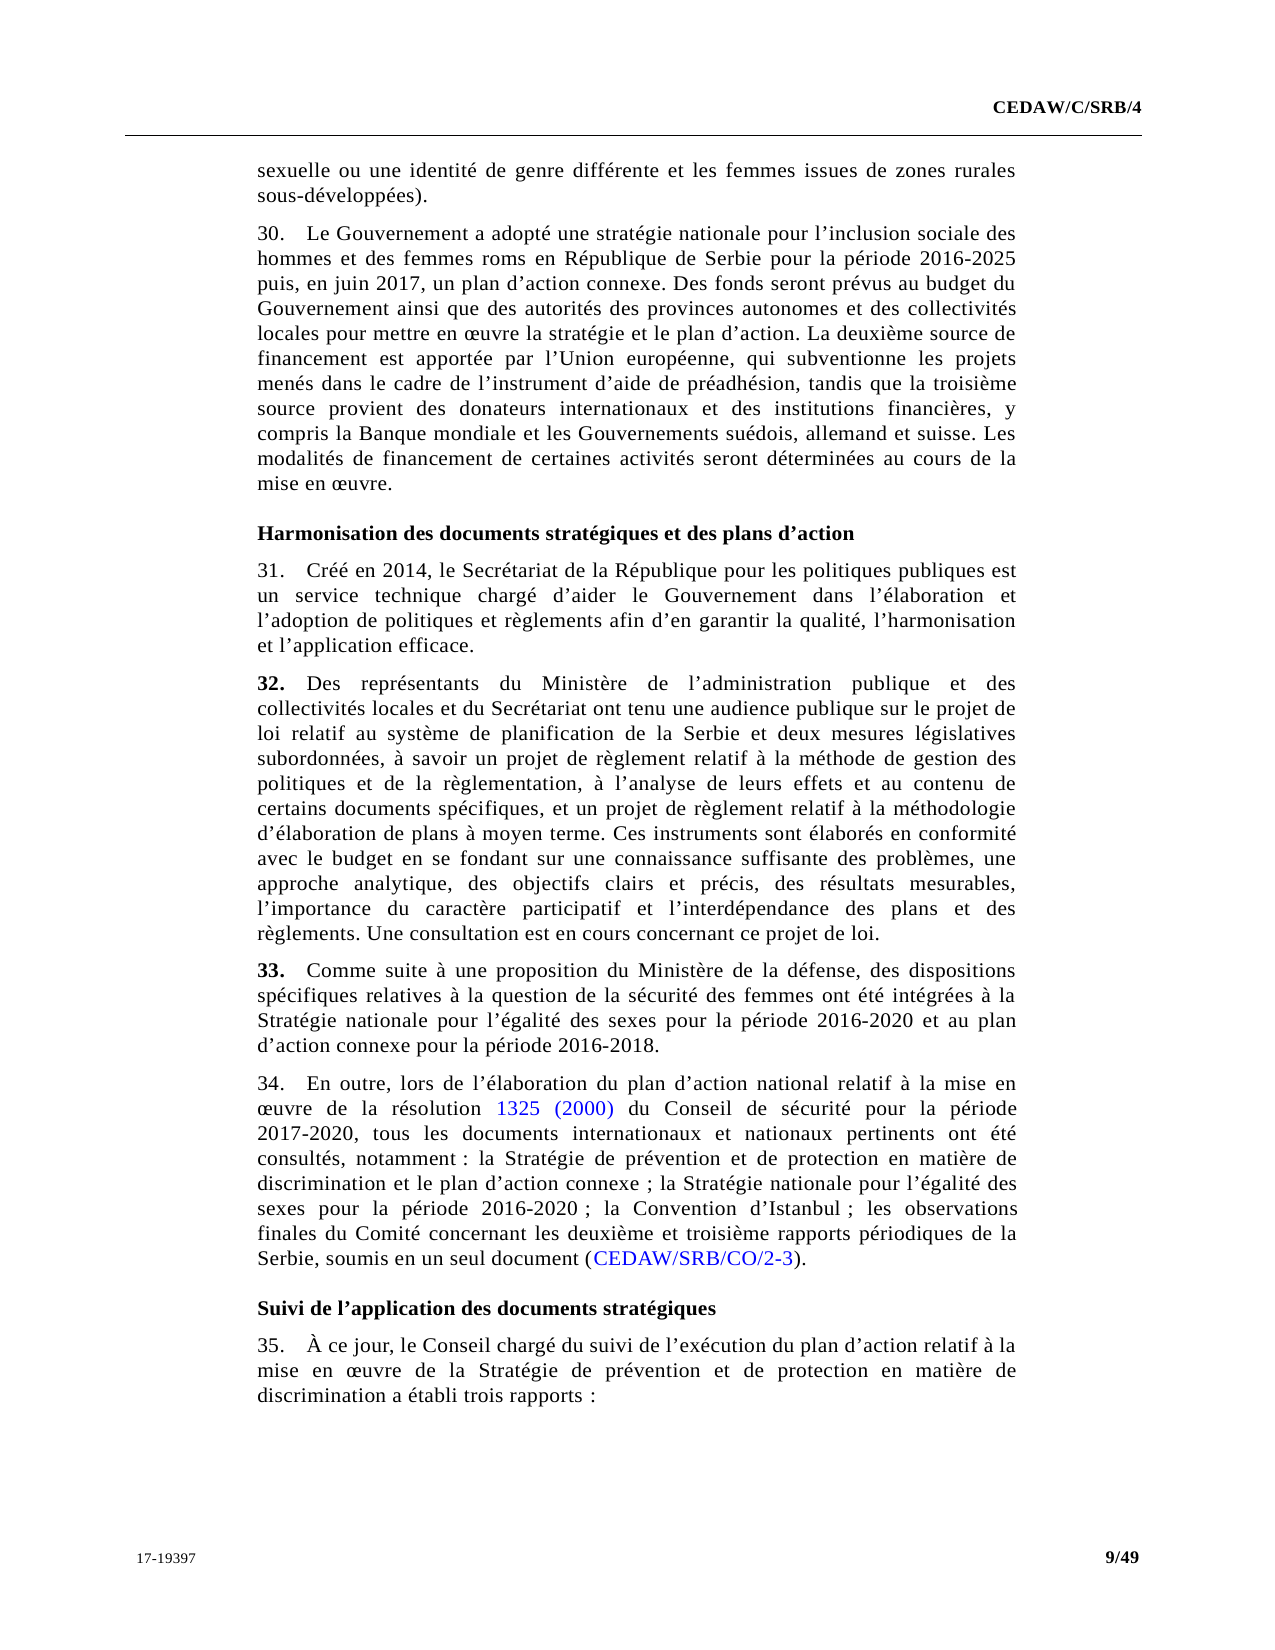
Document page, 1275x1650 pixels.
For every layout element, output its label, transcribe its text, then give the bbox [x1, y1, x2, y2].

list Le Gouvernement a adopté une stratégie nationale pour l’inclusion sociale des hommes et des femmes roms en République de Serbie pour la période 2016-2025 puis, en juin 2017, un plan d’action connexe. Des fonds seront prévus au budget du Gouvernement ainsi que des autorités des provinces autonomes et des collectivités locales pour mettre en œuvre la stratégie et le plan d’action. La deuxième source de financement est apportée par l’Union européenne, qui subventionne les projets menés dans le cadre de l’instrument d’aide de préadhésion, tandis que la troisième source provient des donateurs internationaux et des institutions financières, y compris la Banque mondiale et les Gouvernements suédois, allemand et suisse. Les modalités de financement de certaines activités seront déterminées au cours de la mise en œuvre. [257, 220, 1018, 495]
text Suivi de l’application des documents stratégiques [125, 1295, 1019, 1320]
list À ce jour, le Conseil chargé du suivi de l’exécution du plan d’action relatif à la mise en œuvre de la Stratégie de prévention et de protection en matière de discrimination a établi trois rapports : [257, 1332, 1018, 1407]
list En outre, lors de l’élaboration du plan d’action national relatif à la mise en œuvre de la résolution 1325 (2000) du Conseil de sécurité pour la période 2017-2020, tous les documents internationaux et nationaux pertinents ont été consultés, notamment : la Stratégie de prévention et de protection en matière de discrimination et le plan d’action connexe ; la Stratégie nationale pour l’égalité des sexes pour la période 2016-2020 ; la Convention d’Istanbul ; les observations finales du Comité concernant les deuxième et troisième rapports périodiques de la Serbie, soumis en un seul document (CEDAW/SRB/CO/2-3). [257, 1070, 1018, 1270]
text Harmonisation des documents stratégiques et des plans d’action [125, 520, 1018, 545]
list Des représentants du Ministère de l’administration publique et des collectivités locales et du Secrétariat ont tenu une audience publique sur le projet de loi relatif au système de planification de la Serbie et deux mesures législatives subordonnées, à savoir un projet de règlement relatif à la méthode de gestion des politiques et de la règlementation, à l’analyse de leurs effets et au contenu de certains documents spécifiques, et un projet de règlement relatif à la méthodologie d’élaboration de plans à moyen terme. Ces instruments sont élaborés en conformité avec le budget en se fondant sur une connaissance suffisante des problèmes, une approche analytique, des objectifs clairs et précis, des résultats mesurables, l’importance du caractère participatif et l’interdépendance des plans et des règlements. Une consultation est en cours concernant ce projet de loi. [257, 670, 1018, 945]
list Créé en 2014, le Secrétariat de la République pour les politiques publiques est un service technique chargé d’aider le Gouvernement dans l’élaboration et l’adoption de politiques et règlements afin d’en garantir la qualité, l’harmonisation et l’application efficace. [257, 557, 1018, 657]
list Comme suite à une proposition du Ministère de la défense, des dispositions spécifiques relatives à la question de la sécurité des femmes ont été intégrées à la Stratégie nationale pour l’égalité des sexes pour la période 2016-2020 et au plan d’action connexe pour la période 2016-2018. [257, 957, 1018, 1057]
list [257, 157, 1018, 207]
